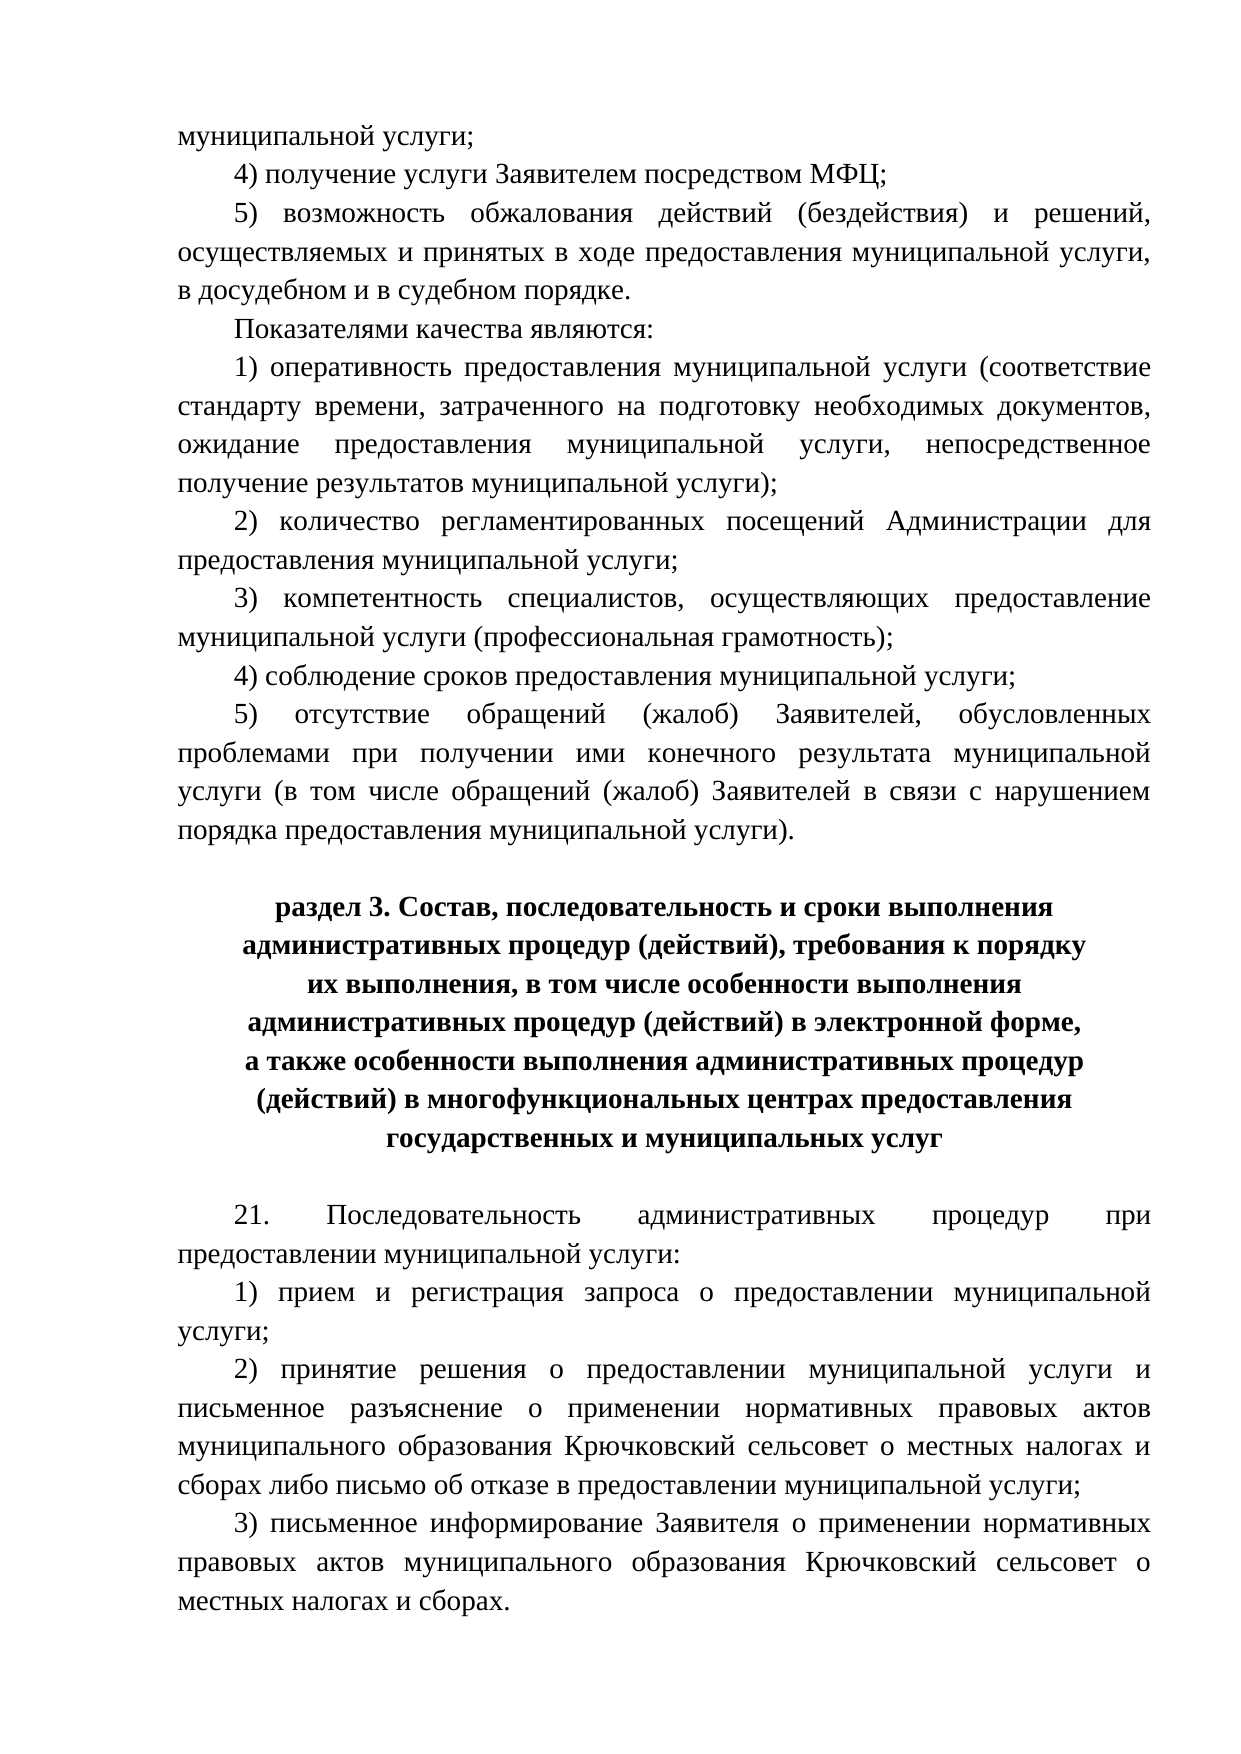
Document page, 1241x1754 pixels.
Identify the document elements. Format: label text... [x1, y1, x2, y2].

text 4) получение услуги Заявителем посредством МФЦ; [177, 157, 1152, 190]
text 1) прием и регистрация запроса о предоставлении муниципальной услуги; [177, 1274, 1152, 1346]
text 5) отсутствие обращений (жалоб) Заявителей, обусловленных проблемами при получении ими конечного результата муниципальной услуги (в том числе обращений (жалоб) Заявителей в связи с нарушением порядка предоставления муниципальной услуги). [177, 696, 1152, 845]
text 3) письменное информирование Заявителя о применении нормативных правовых актов муниципального образования Крючковский сельсовет о местных налогах и сборах. [177, 1506, 1152, 1616]
title административных процедур (действий), требования к порядку [177, 927, 1152, 961]
text Показателями качества являются: [177, 311, 1152, 344]
text 2) количество регламентированных посещений Администрации для предоставления муниципальной услуги; [177, 503, 1152, 576]
title административных процедур (действий) в электронной форме, [177, 1004, 1152, 1038]
text 3) компетентность специалистов, осуществляющих предоставление муниципальной услуги (профессиональная грамотность); [177, 581, 1152, 653]
text 5) возможность обжалования действий (бездействия) и решений, осуществляемых и принятых в ходе предоставления муниципальной услуги, в досудебном и в судебном порядке. [177, 195, 1152, 306]
title раздел 3. Состав, последовательность и сроки выполнения [177, 889, 1152, 922]
text 1) оперативность предоставления муниципальной услуги (соответствие стандарту времени, затраченного на подготовку необходимых документов, ожидание предоставления муниципальной услуги, непосредственное получение результатов муниципальной услуги); [177, 349, 1152, 498]
title государственных и муниципальных услуг [177, 1120, 1152, 1154]
title их выполнения, в том числе особенности выполнения [177, 966, 1152, 999]
title а также особенности выполнения административных процедур (действий) в многофункциональных центрах предоставления [177, 1043, 1152, 1115]
text 21. Последовательность административных процедур при предоставлении муниципальной услуги: [177, 1197, 1152, 1269]
text 4) соблюдение сроков предоставления муниципальной услуги; [177, 658, 1152, 691]
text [177, 118, 1152, 152]
text 2) принятие решения о предоставлении муниципальной услуги и письменное разъяснение о применении нормативных правовых актов муниципального образования Крючковский сельсовет о местных налогах и сборах либо письмо об отказе в предоставлении муниципальной услуги; [177, 1351, 1152, 1501]
